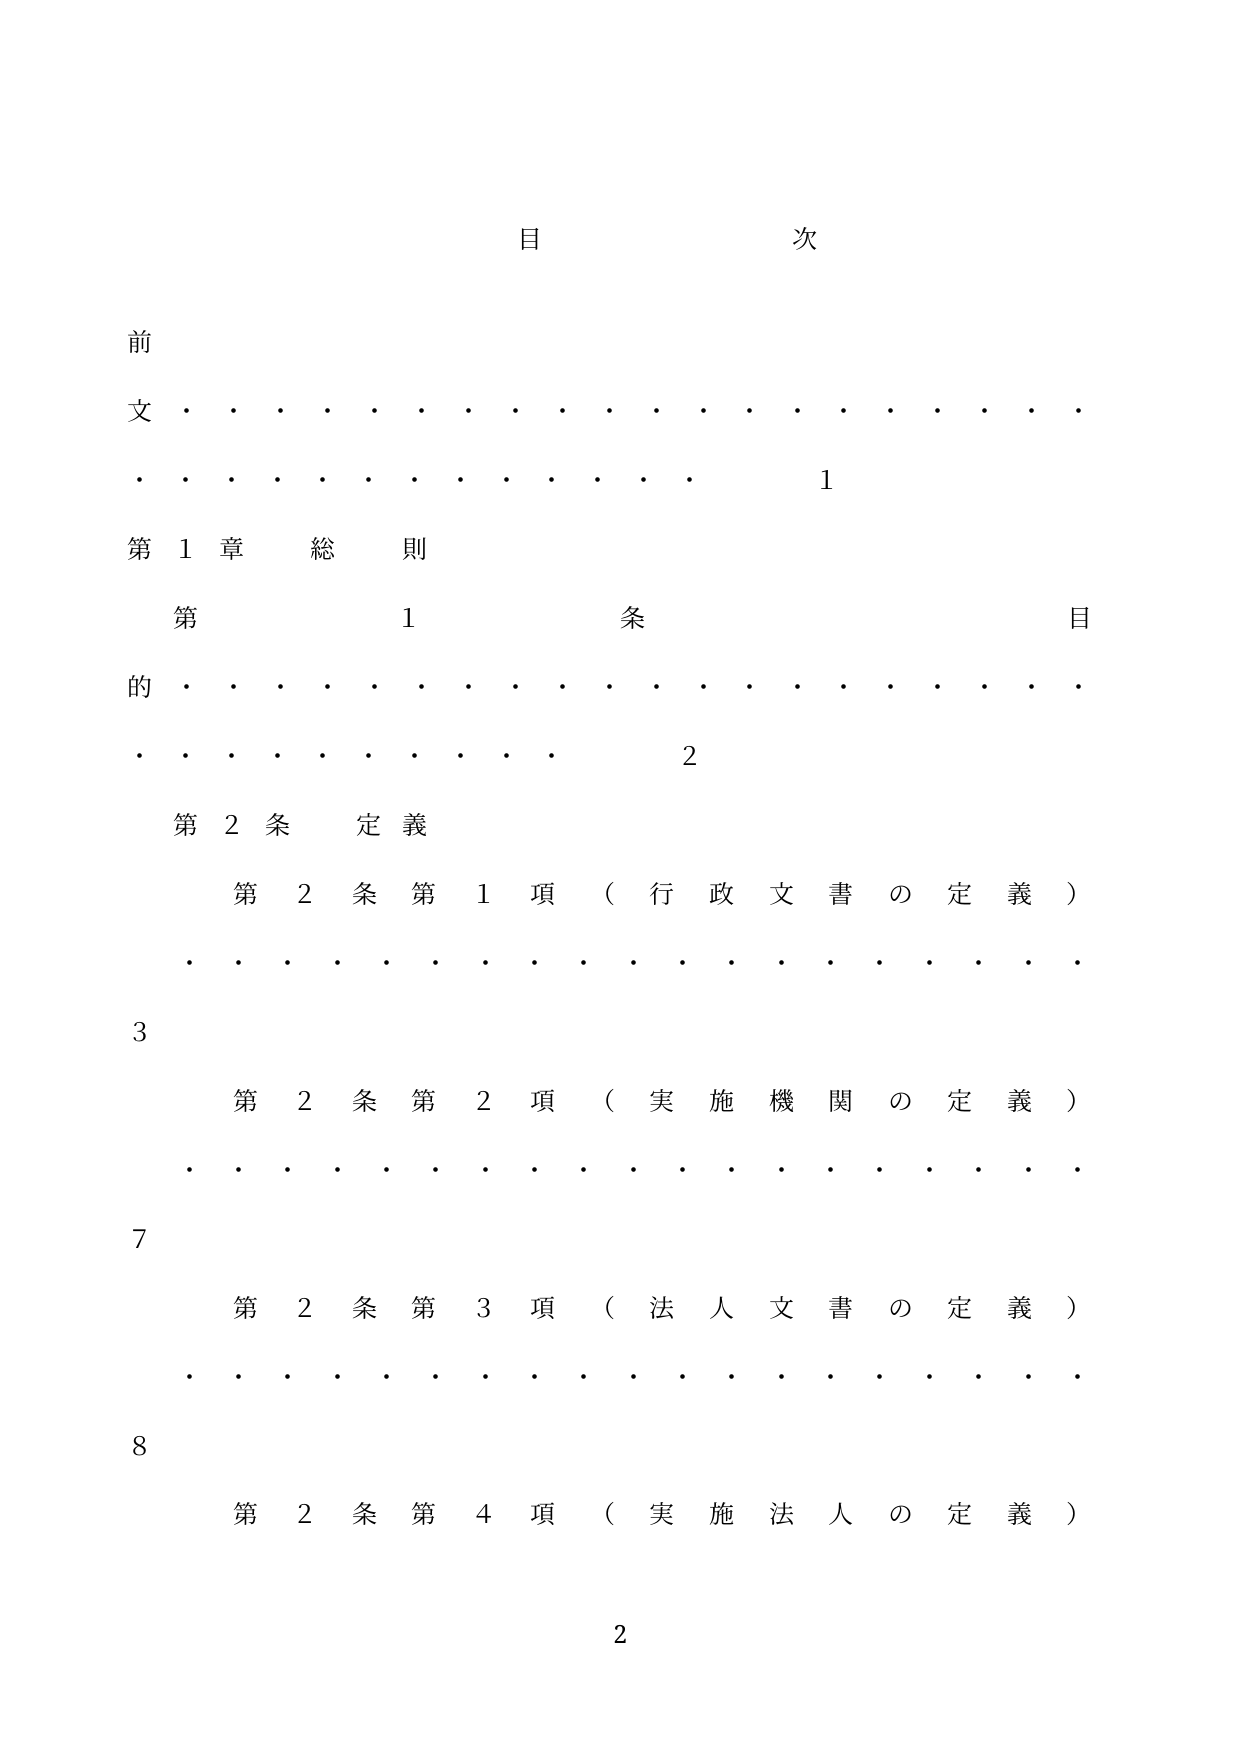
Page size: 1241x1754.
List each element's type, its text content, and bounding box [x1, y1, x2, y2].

text 第１章 総 則 [127, 513, 1113, 582]
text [127, 1479, 1113, 1548]
text 前 文・・・・・・・・・・・・・・・・・・・・・・・・・・・・・・・・・ １ [127, 306, 1113, 513]
text 第２条 定義 [127, 789, 1113, 858]
text 第２条第１項（行政文書の定義） ・・・・・・・・・・・・・・・・・・・ ３ [127, 858, 1113, 1065]
text 第２条第３項（法人文書の定義） ・・・・・・・・・・・・・・・・・・・ ８ [127, 1272, 1113, 1479]
text 第１条 目的・・・・・・・・・・・・・・・・・・・・・・・・・・・・・・ ２ [127, 582, 1113, 789]
text 第２条第２項（実施機関の定義） ・・・・・・・・・・・・・・・・・・・ ７ [127, 1065, 1113, 1272]
text 目 次 [127, 203, 1113, 272]
